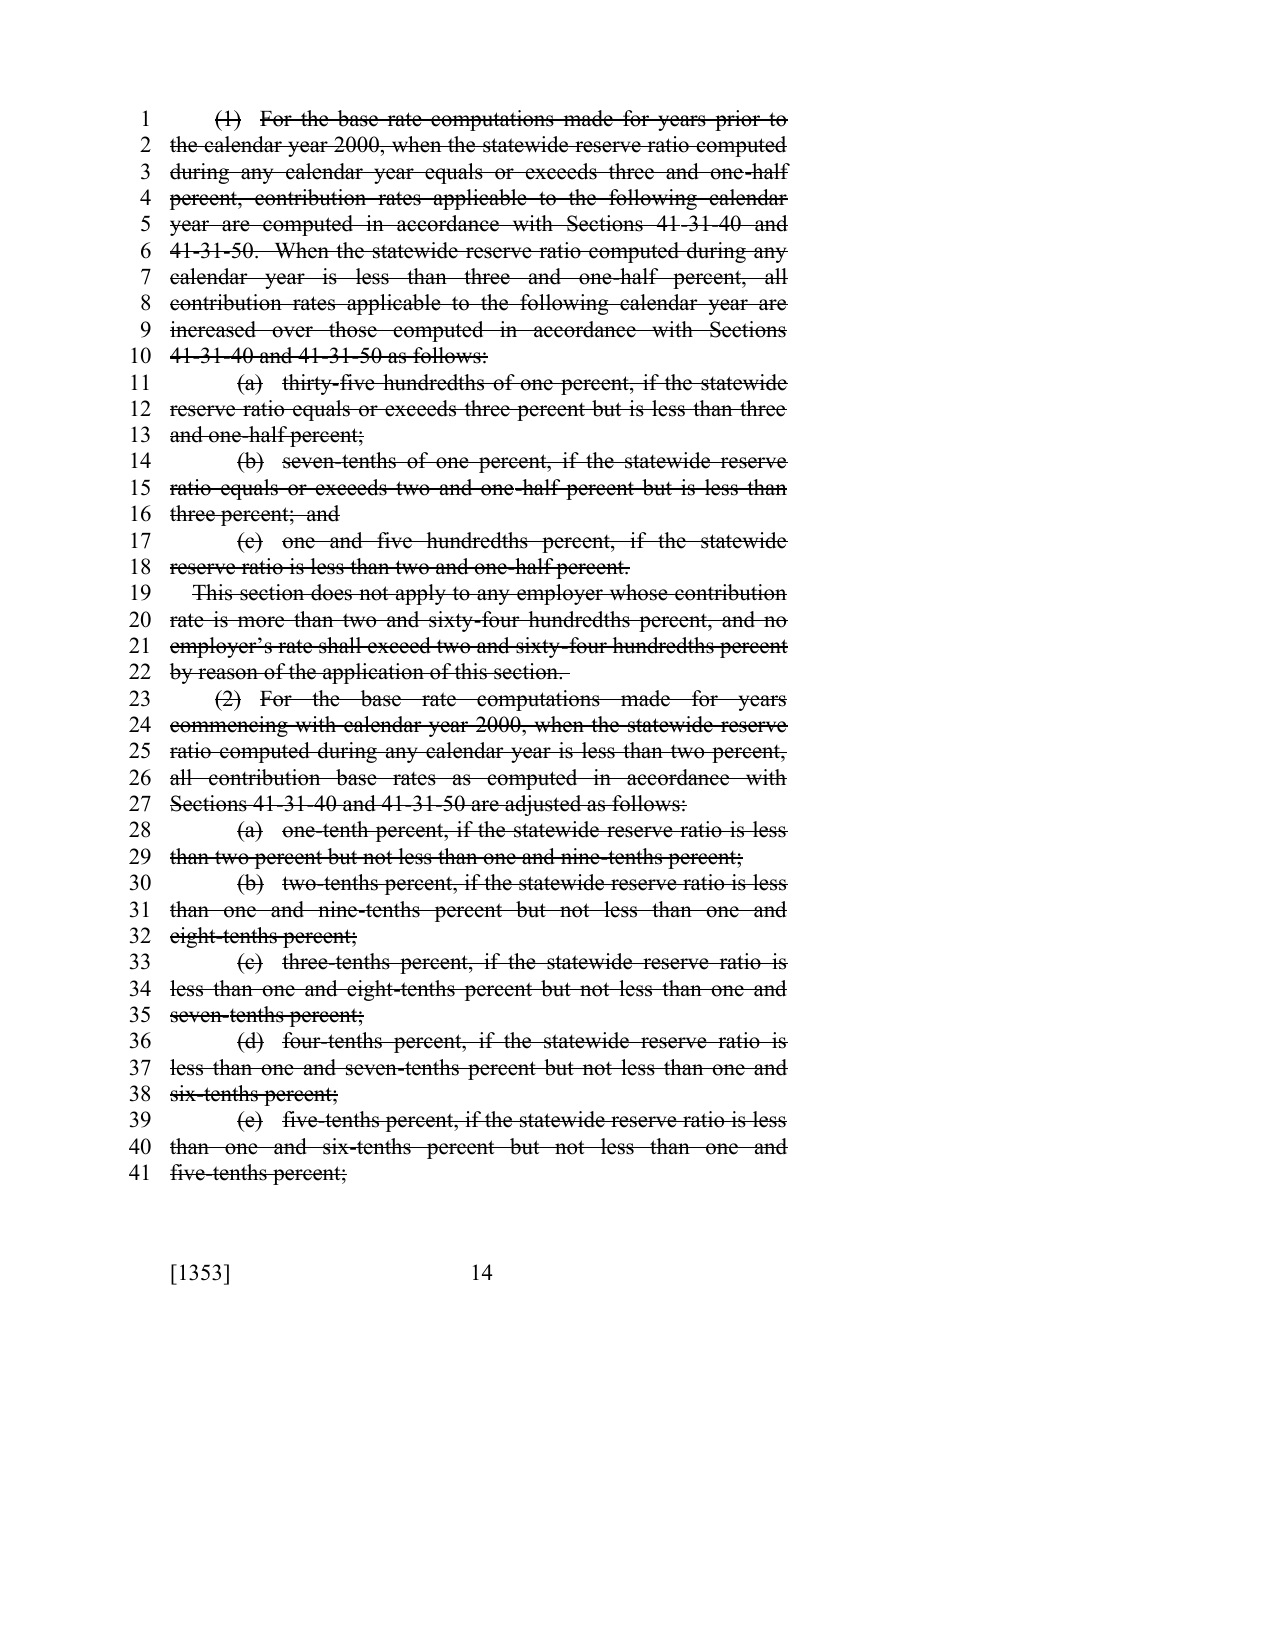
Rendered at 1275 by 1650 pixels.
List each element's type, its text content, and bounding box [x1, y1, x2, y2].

text (a) one-tenth percent, if the statewide reserve ratio is less than two percent but not less than one and nine-tenths percent; [169, 817, 787, 869]
text This section does not apply to any employer whose contribution rate is more than two and sixty-four hundredths percent, and no employer’s rate shall exceed two and sixty-four hundredths percent by reason of the application of this section. [169, 621, 787, 646]
text (b) two-tenths percent, if the statewide reserve ratio is less than one and nine-tenths percent but not less than one and eight-tenths percent; [169, 869, 787, 910]
text (c) three-tenths percent, if the statewide reserve ratio is less than one and eight-tenths percent but not less than one and seven-tenths percent; [169, 948, 787, 989]
text (a) thirty-five hundredths of one percent, if the statewide reserve ratio equals or exceeds three percent but is less than three and one-half percent; [169, 368, 787, 409]
text This section does not apply to any employer whose contribution rate is more than two and sixty-four hundredths percent, and no employer’s rate shall exceed two and sixty-four hundredths percent by reason of the application of this section. [169, 647, 787, 685]
text This section does not apply to any employer whose contribution rate is more than two and sixty-four hundredths percent, and no employer’s rate shall exceed two and sixty-four hundredths percent by reason of the application of this section. [169, 579, 787, 620]
text (c) three-tenths percent, if the statewide reserve ratio is less than one and eight-tenths percent but not less than one and seven-tenths percent; [169, 990, 787, 1027]
text (b) two-tenths percent, if the statewide reserve ratio is less than one and nine-tenths percent but not less than one and eight-tenths percent; [169, 911, 787, 948]
text (2) For the base rate computations made for years commencing with calendar year 2000, when the statewide reserve ratio computed during any calendar year is less than two percent, all contribution base rates as computed in accordance with Sections 41-31-40 and 41-31-50 are adjusted as follows: [169, 685, 787, 725]
text (2) For the base rate computations made for years commencing with calendar year 2000, when the statewide reserve ratio computed during any calendar year is less than two percent, all contribution base rates as computed in accordance with Sections 41-31-40 and 41-31-50 are adjusted as follows: [169, 779, 787, 817]
text (e) five-tenths percent, if the statewide reserve ratio is less than one and six-tenths percent but not less than one and five-tenths percent; [169, 1106, 787, 1147]
text (c) one and five hundredths percent, if the statewide reserve ratio is less than two and one-half percent. [169, 527, 787, 579]
text (b) seven-tenths of one percent, if the statewide reserve ratio equals or exceeds two and one-half percent but is less than three percent; and [169, 448, 787, 527]
text (d) four-tenths percent, if the statewide reserve ratio is less than one and seven-tenths percent but not less than one and six-tenths percent; [169, 1027, 787, 1068]
text (a) thirty-five hundredths of one percent, if the statewide reserve ratio equals or exceeds three percent but is less than three and one-half percent; [169, 410, 787, 448]
text (d) four-tenths percent, if the statewide reserve ratio is less than one and seven-tenths percent but not less than one and six-tenths percent; [169, 1069, 787, 1106]
text (e) five-tenths percent, if the statewide reserve ratio is less than one and six-tenths percent but not less than one and five-tenths percent; [169, 1148, 787, 1186]
